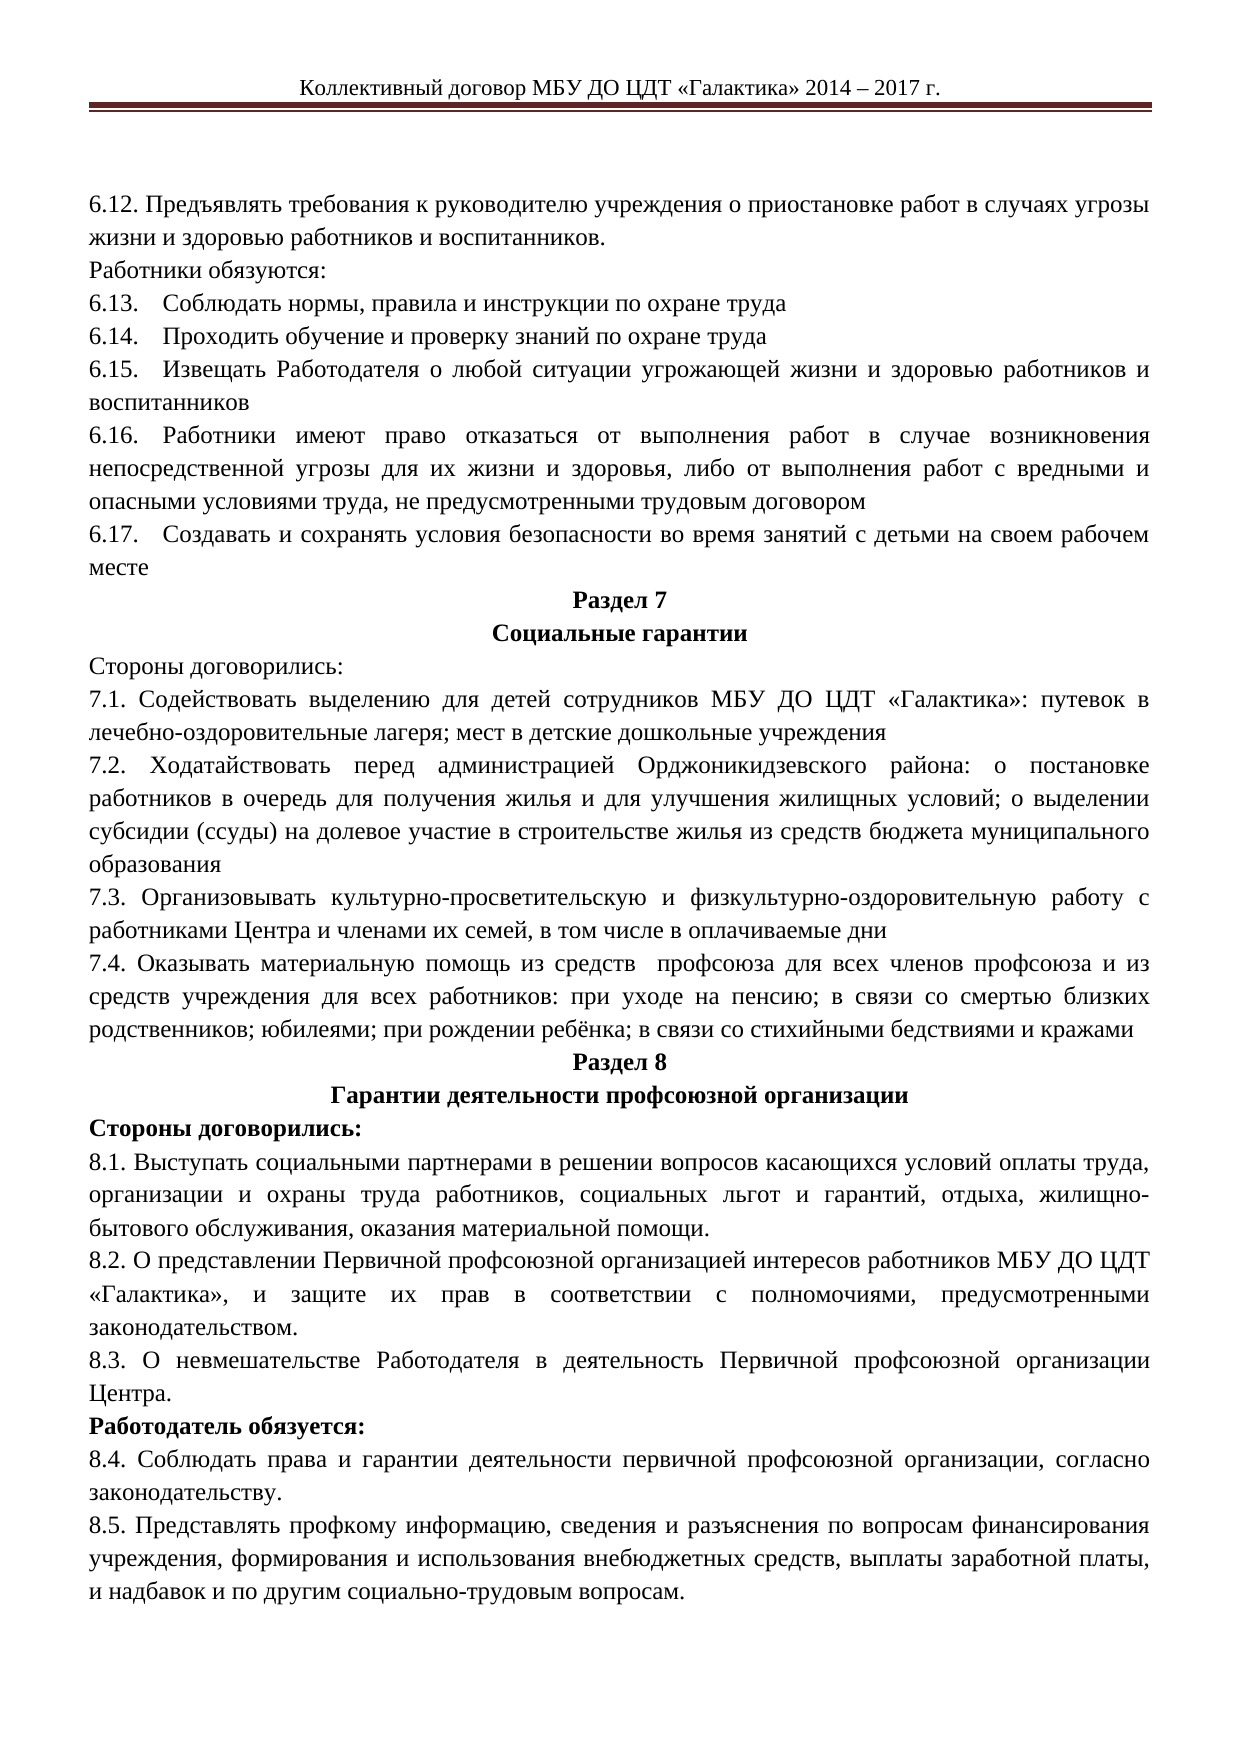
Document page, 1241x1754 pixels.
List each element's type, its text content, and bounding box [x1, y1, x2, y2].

text Раздел 8 [89, 1047, 1151, 1076]
text 6.12. Предъявлять требования к руководителю учреждения о приостановке работ в случаях угрозы жизни и здоровью работников и воспитанников. [89, 189, 1151, 251]
text 7.2. Ходатайствовать перед администрацией Орджоникидзевского района: о постановке работников в очередь для получения жилья и для улучшения жилищных условий; о выделении субсидии (ссуды) на долевое участие в строительстве жилья из средств бюджета муниципального образования [89, 750, 1151, 878]
text 6.14. Проходить обучение и проверку знаний по охране труда [89, 321, 1151, 350]
text Раздел 7 [89, 585, 1151, 614]
text 8.4. Соблюдать права и гарантии деятельности первичной профсоюзной организации, согласно законодательству. [89, 1444, 1151, 1506]
text Гарантии деятельности профсоюзной организации [89, 1081, 1151, 1109]
text 7.4. Оказывать материальную помощь из средств профсоюза для всех членов профсоюза и из средств учреждения для всех работников: при уходе на пенсию; в связи со смертью близких родственников; юбилеями; при рождении ребёнка; в связи со стихийными бедствиями и кражами [89, 948, 1151, 1043]
text Работодатель обязуется: [89, 1411, 1151, 1439]
text 7.1. Содействовать выделению для детей сотрудников МБУ ДО ЦДТ «Галактика»: путевок в лечебно-оздоровительные лагеря; мест в детские дошкольные учреждения [89, 684, 1151, 746]
text 7.3. Организовывать культурно-просветительскую и физкультурно-оздоровительную работу с работниками Центра и членами их семей, в том числе в оплачиваемые дни [89, 882, 1151, 944]
text 8.5. Представлять профкому информацию, сведения и разъяснения по вопросам финансирования учреждения, формирования и использования внебюджетных средств, выплаты заработной платы, и надбавок и по другим социально-трудовым вопросам. [89, 1510, 1151, 1604]
text 8.2. О представлении Первичной профсоюзной организацией интересов работников МБУ ДО ЦДТ «Галактика», и защите их прав в соответствии с полномочиями, предусмотренными законодательством. [89, 1246, 1151, 1340]
text 6.13. Соблюдать нормы, правила и инструкции по охране труда [89, 288, 1151, 317]
text Работники обязуются: [89, 255, 1151, 284]
text Социальные гарантии [89, 618, 1151, 647]
text 6.17. Создавать и сохранять условия безопасности во время занятий с детьми на своем рабочем месте [89, 519, 1151, 581]
text Стороны договорились: [89, 651, 1151, 680]
text 6.15. Извещать Работодателя о любой ситуации угрожающей жизни и здоровью работников и воспитанников [89, 354, 1151, 416]
text 8.1. Выступать социальными партнерами в решении вопросов касающихся условий оплаты труда, организации и охраны труда работников, социальных льгот и гарантий, отдыха, жилищно-бытового обслуживания, оказания материальной помощи. [89, 1147, 1151, 1241]
text 8.3. О невмешательстве Работодателя в деятельность Первичной профсоюзной организации Центра. [89, 1345, 1151, 1406]
text 6.16. Работники имеют право отказаться от выполнения работ в случае возникновения непосредственной угрозы для их жизни и здоровья, либо от выполнения работ с вредными и опасными условиями труда, не предусмотренными трудовым договором [89, 420, 1151, 515]
text Стороны договорились: [89, 1113, 1151, 1142]
